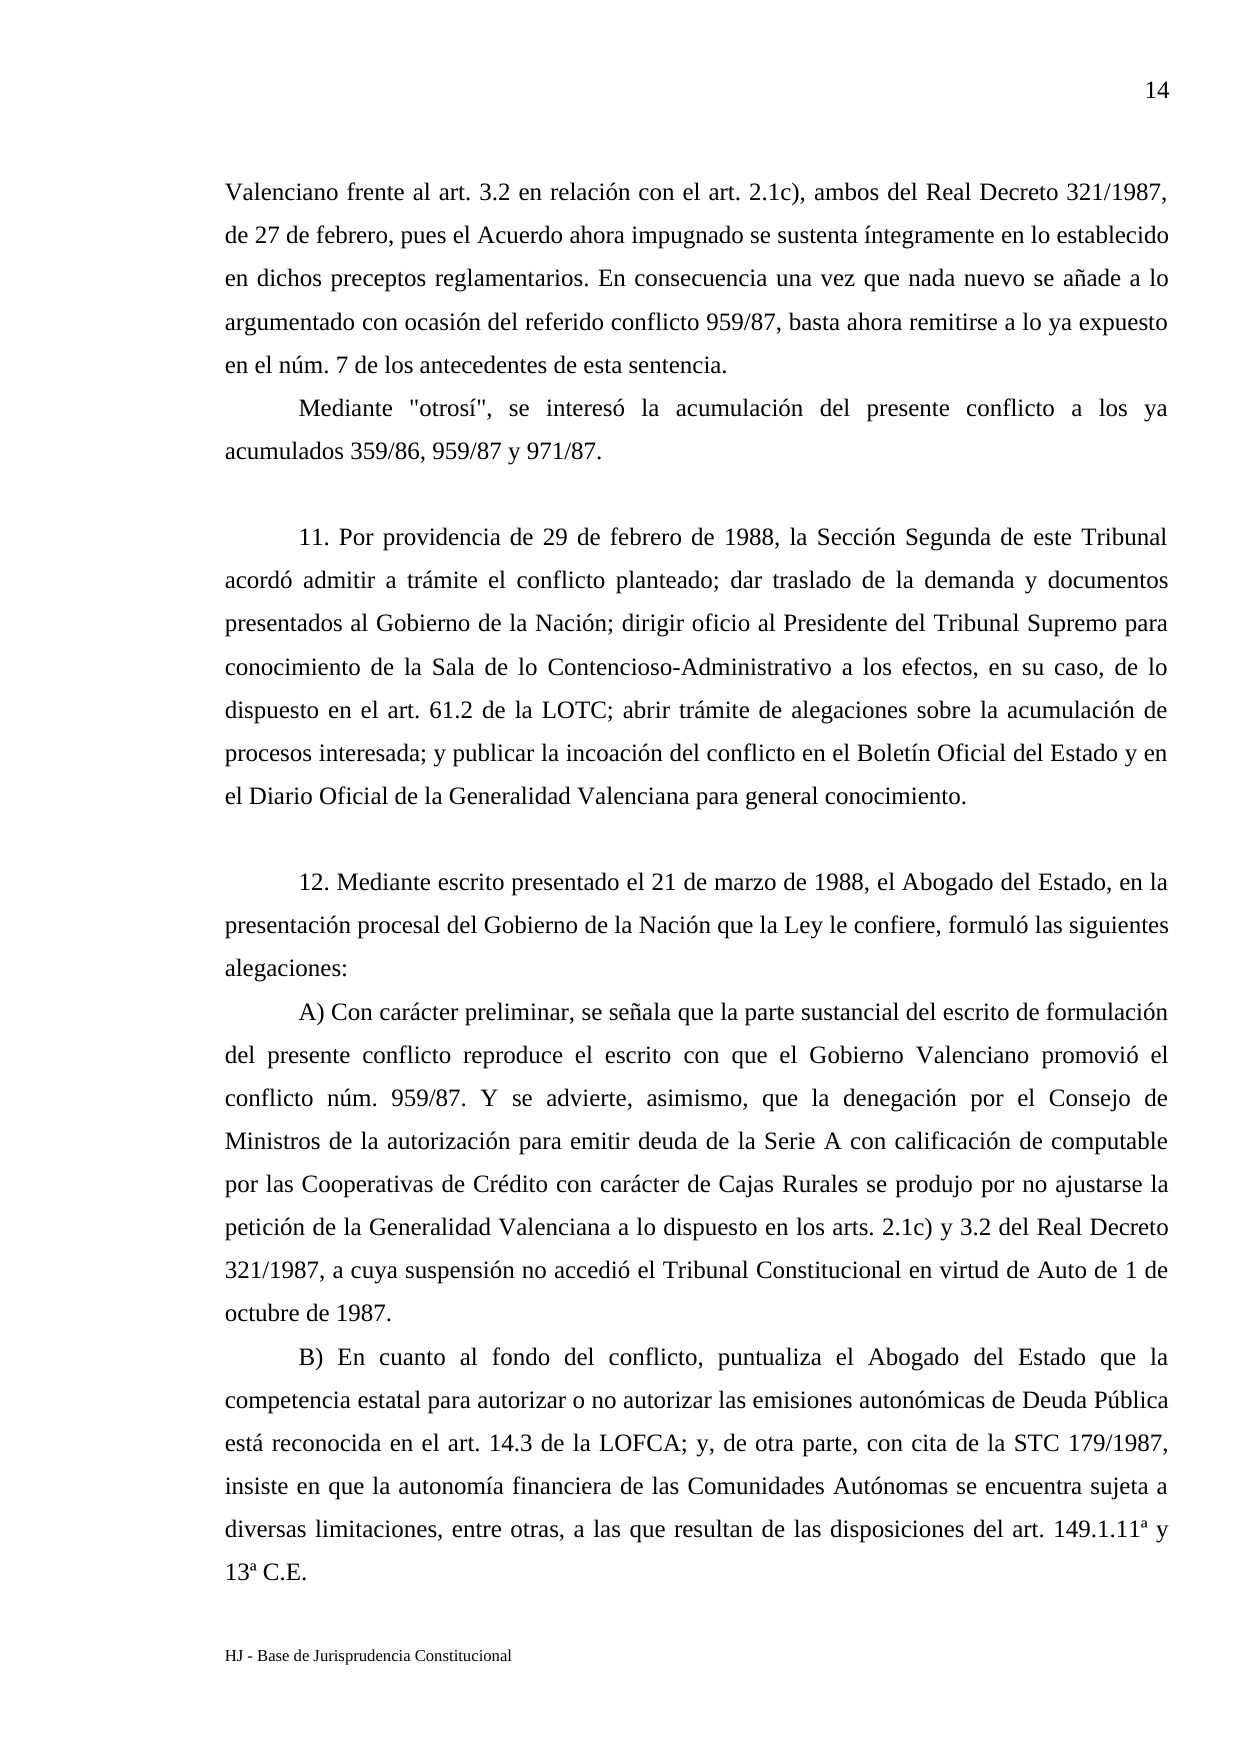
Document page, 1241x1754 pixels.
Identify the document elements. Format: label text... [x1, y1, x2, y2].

text 11. Por providencia de 29 de febrero de 1988, la Sección Segunda de este Tribunal acordó admitir a trámite el conflicto planteado; dar traslado de la demanda y documentos presentados al Gobierno de la Nación; dirigir oficio al Presidente del Tribunal Supremo para conocimiento de la Sala de lo Contencioso-Administrativo a los efectos, en su caso, de lo dispuesto en el art. 61.2 de la LOTC; abrir trámite de alegaciones sobre la acumulación de procesos interesada; y publicar la incoación del conflicto en el Boletín Oficial del Estado y en el Diario Oficial de la Generalidad Valenciana para general conocimiento. [224, 522, 1169, 810]
text 12. Mediante escrito presentado el 21 de marzo de 1988, el Abogado del Estado, en la presentación procesal del Gobierno de la Nación que la Ley le confiere, formuló las siguientes alegaciones: [224, 867, 1169, 982]
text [224, 177, 1169, 378]
text Mediante "otrosí", se interesó la acumulación del presente conflicto a los ya acumulados 359/86, 959/87 y 971/87. [224, 393, 1169, 465]
text B) En cuanto al fondo del conflicto, puntualiza el Abogado del Estado que la competencia estatal para autorizar o no autorizar las emisiones autonómicas de Deuda Pública está reconocida en el art. 14.3 de la LOFCA; y, de otra parte, con cita de la STC 179/1987, insiste en que la autonomía financiera de las Comunidades Autónomas se encuentra sujeta a diversas limitaciones, entre otras, a las que resultan de las disposiciones del art. 149.1.11ª y 13ª C.E. [224, 1342, 1169, 1586]
text A) Con carácter preliminar, se señala que la parte sustancial del escrito de formulación del presente conflicto reproduce el escrito con que el Gobierno Valenciano promovió el conflicto núm. 959/87. Y se advierte, asimismo, que la denegación por el Consejo de Ministros de la autorización para emitir deuda de la Serie A con calificación de computable por las Cooperativas de Crédito con carácter de Cajas Rurales se produjo por no ajustarse la petición de la Generalidad Valenciana a lo dispuesto en los arts. 2.1c) y 3.2 del Real Decreto 321/1987, a cuya suspensión no accedió el Tribunal Constitucional en virtud de Auto de 1 de octubre de 1987. [224, 997, 1169, 1327]
